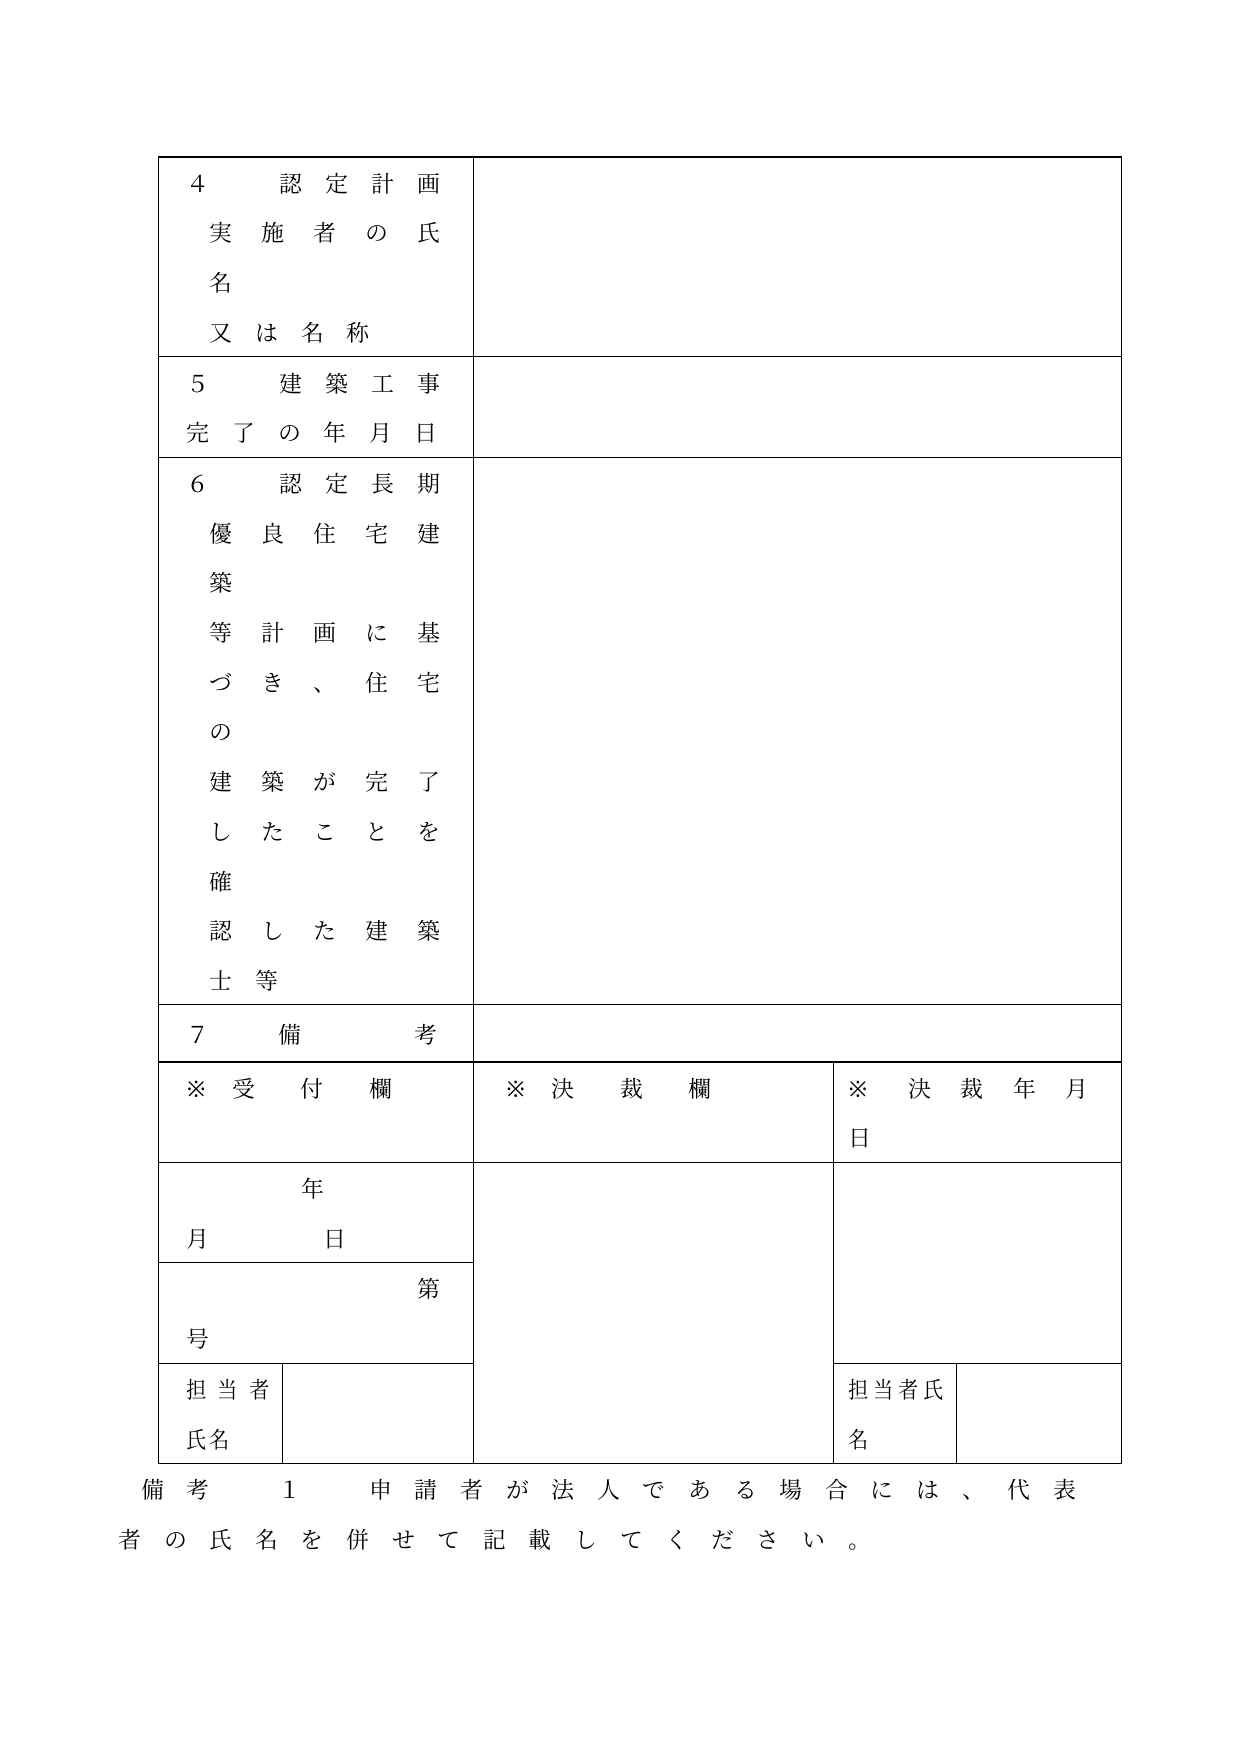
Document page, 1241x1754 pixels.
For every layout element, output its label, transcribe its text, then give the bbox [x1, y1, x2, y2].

table_cell [474, 458, 1121, 1004]
text 備考 １ 申請者が法人である場合には、代表者の氏名を併せて記載してください。 [118, 1464, 1122, 1563]
table_cell [283, 1364, 473, 1463]
table_cell [474, 357, 1121, 457]
table_cell [834, 1163, 1121, 1363]
table_cell [474, 158, 1121, 356]
table_cell 担当者氏名 [834, 1364, 956, 1463]
table_cell 第 号 [159, 1263, 473, 1363]
table_cell ６ 認定長期優良住宅建築 等計画に基づき、住宅の 建築が完了したことを確 認した建築士等 [159, 458, 473, 1004]
table_cell 担当者氏名 [159, 1364, 282, 1463]
table_cell [474, 1005, 1121, 1061]
table_cell [474, 1163, 833, 1463]
table_cell ※ 受 付 欄 [159, 1063, 473, 1162]
table_cell ※ 決 裁 欄 [474, 1063, 833, 1162]
table_cell 年 月 日 [159, 1163, 473, 1262]
table_cell ※ 決裁年月日 [834, 1063, 1121, 1162]
table_cell ７ 備 考 [159, 1005, 473, 1061]
table_cell ５ 建築工事完了の年月日 [159, 357, 473, 457]
table_cell ４ 認定計画実施者の氏名 又は名称 [159, 158, 473, 356]
table_cell [957, 1364, 1121, 1463]
